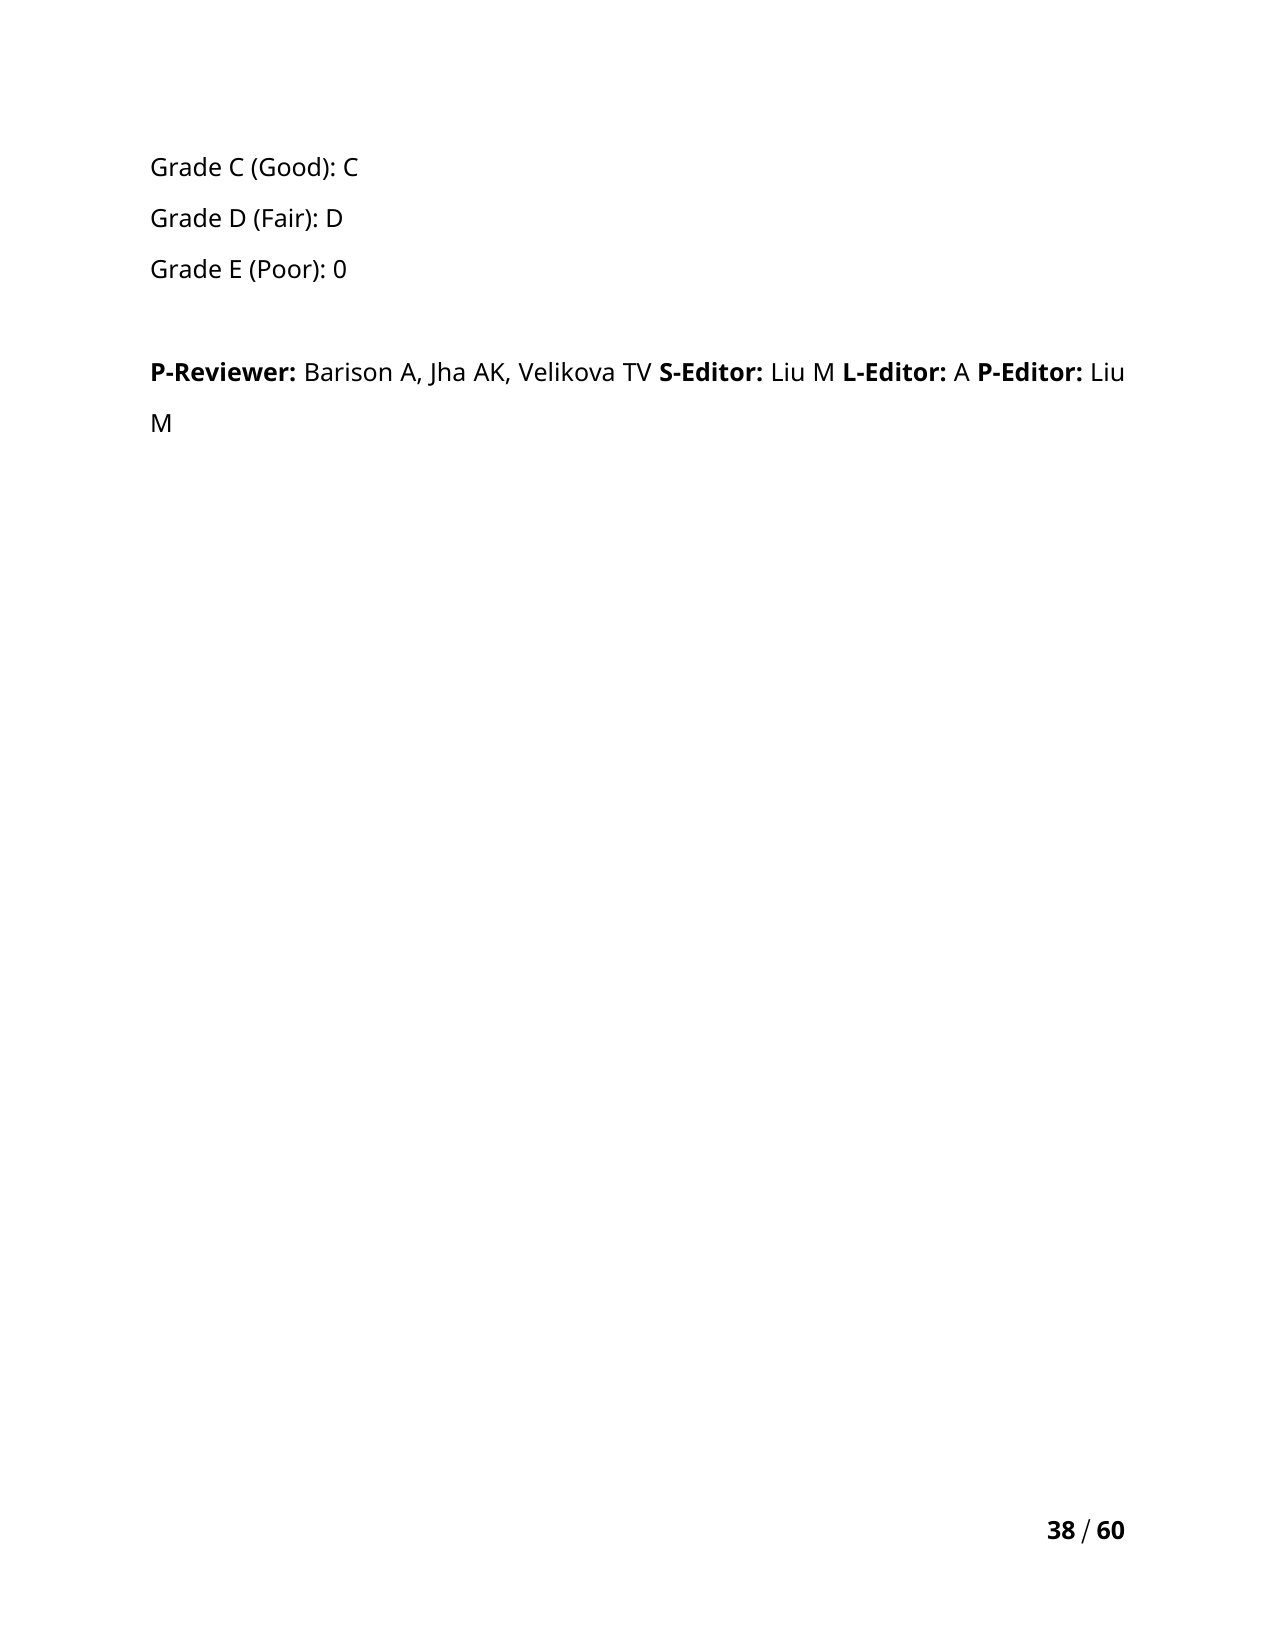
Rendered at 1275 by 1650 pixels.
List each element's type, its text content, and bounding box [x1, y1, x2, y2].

text Grade C (Good): C [150, 150, 1125, 184]
text Grade E (Poor): 0 [150, 252, 1125, 286]
text Grade D (Fair): D [150, 201, 1125, 235]
text P-Reviewer: Barison A, Jha AK, Velikova TV S-Editor: Liu M L-Editor: A P-Editor: Liu M [150, 354, 1125, 439]
